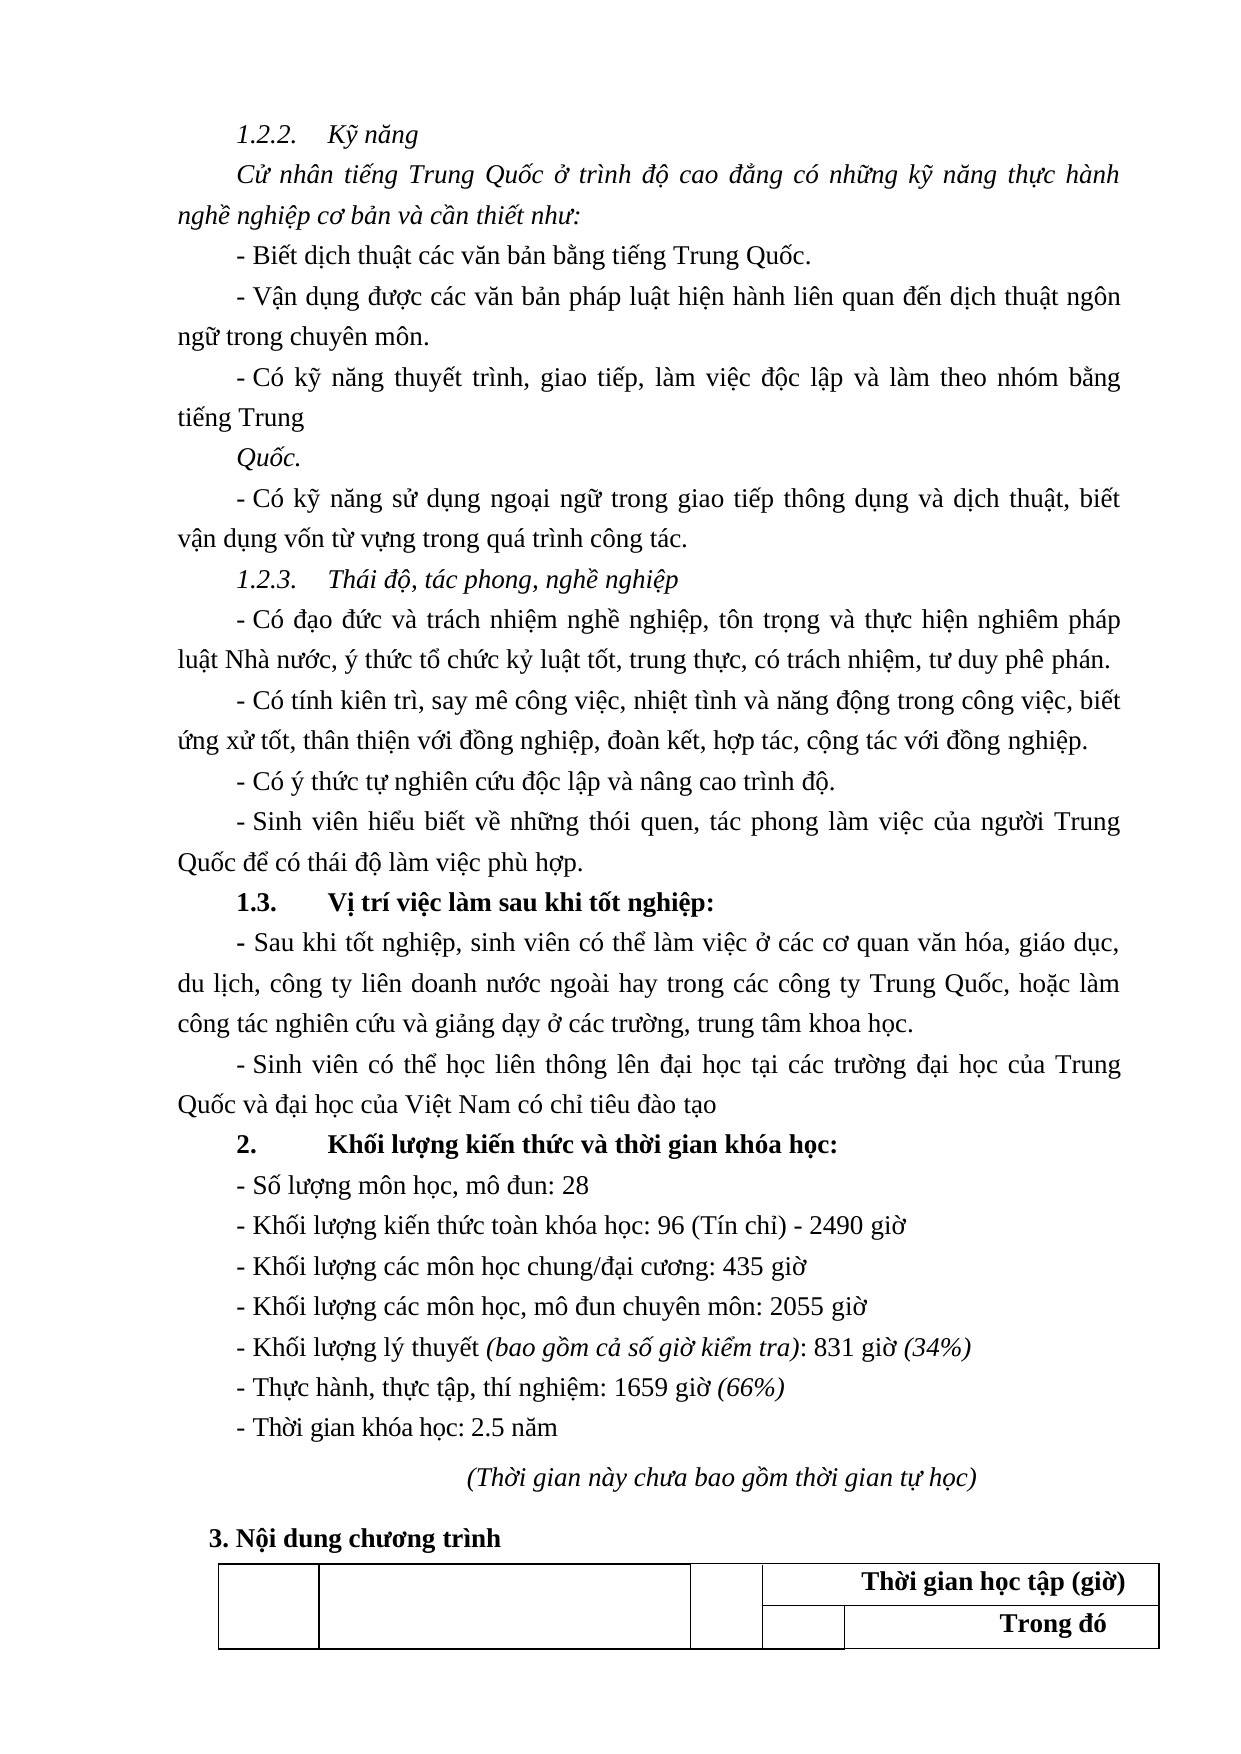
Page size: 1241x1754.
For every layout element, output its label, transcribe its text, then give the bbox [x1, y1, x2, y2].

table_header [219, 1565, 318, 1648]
list Biết dịch thuật các văn bản bằng tiếng Trung Quốc. [177, 239, 1122, 271]
list Sinh viên có thể học liên thông lên đại học tại các trường đại học của Trung Quốc và đại học của Việt Nam có chỉ tiêu đào tạo [177, 1048, 1122, 1119]
text Quốc. [177, 441, 1122, 473]
list Khối lượng các môn học chung/đại cương: 435 giờ [177, 1250, 1122, 1281]
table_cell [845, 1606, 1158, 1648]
text Cử nhân tiếng Trung Quốc ở trình độ cao đẳng có những kỹ năng thực hành nghề nghiệp cơ bản và cần thiết như: [177, 158, 1122, 230]
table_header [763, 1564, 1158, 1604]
list Vận dụng được các văn bản pháp luật hiện hành liên quan đến dịch thuật ngôn ngữ trong chuyên môn. [177, 280, 1122, 351]
list Số lượng môn học, mô đun: 28 [177, 1169, 1122, 1200]
list Thái độ, tác phong, nghề nghiệp [177, 563, 1122, 594]
list Khối lượng lý thuyết (bao gồm cả số giờ kiểm tra): 831 giờ (34%) [177, 1331, 1122, 1362]
list Có tính kiên trì, say mê công việc, nhiệt tình và năng động trong công việc, biết ứng xử tốt, thân thiện với đồng nghiệp, đoàn kết, hợp tác, cộng tác với đồng nghiệp. [177, 684, 1122, 756]
text (Thời gian này chưa bao gồm thời gian tự học) [467, 1461, 1122, 1492]
list Khối lượng kiến thức toàn khóa học: 96 (Tín chỉ) - 2490 giờ [177, 1209, 1122, 1241]
list Có đạo đức và trách nhiệm nghề nghiệp, tôn trọng và thực hiện nghiêm pháp luật Nhà nước, ý thức tổ chức kỷ luật tốt, trung thực, có trách nhiệm, tư duy phê phán. [177, 603, 1122, 675]
list Thực hành, thực tập, thí nghiệm: 1659 giờ (66%) [177, 1371, 1122, 1402]
subtitle Vị trí việc làm sau khi tốt nghiệp: [177, 886, 1122, 917]
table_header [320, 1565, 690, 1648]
list Kỹ năng [177, 118, 1122, 149]
subtitle Nội dung chương trình [208, 1522, 1122, 1554]
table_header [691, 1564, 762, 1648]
list Có kỹ năng sử dụng ngoại ngữ trong giao tiếp thông dụng và dịch thuật, biết vận dụng vốn từ vựng trong quá trình công tác. [177, 482, 1122, 553]
list Có kỹ năng thuyết trình, giao tiếp, làm việc độc lập và làm theo nhóm bằng tiếng Trung [177, 361, 1122, 432]
list Sinh viên hiểu biết về những thói quen, tác phong làm việc của người Trung Quốc để có thái độ làm việc phù hợp. [177, 805, 1122, 877]
list Khối lượng các môn học, mô đun chuyên môn: 2055 giờ [177, 1290, 1122, 1321]
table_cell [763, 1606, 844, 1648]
list Thời gian khóa học: 2.5 năm [177, 1411, 1122, 1443]
text - Sau khi tốt nghiệp, sinh viên có thể làm việc ở các cơ quan văn hóa, giáo dục, du lịch, công ty liên doanh nước ngoài hay trong các công ty Trung Quốc, hoặc làm công tác nghiên cứu và giảng dạy ở các trường, trung tâm khoa học. [177, 926, 1122, 1038]
list Có ý thức tự nghiên cứu độc lập và nâng cao trình độ. [177, 765, 1122, 796]
subtitle Khối lượng kiến thức và thời gian khóa học: [177, 1128, 1122, 1160]
